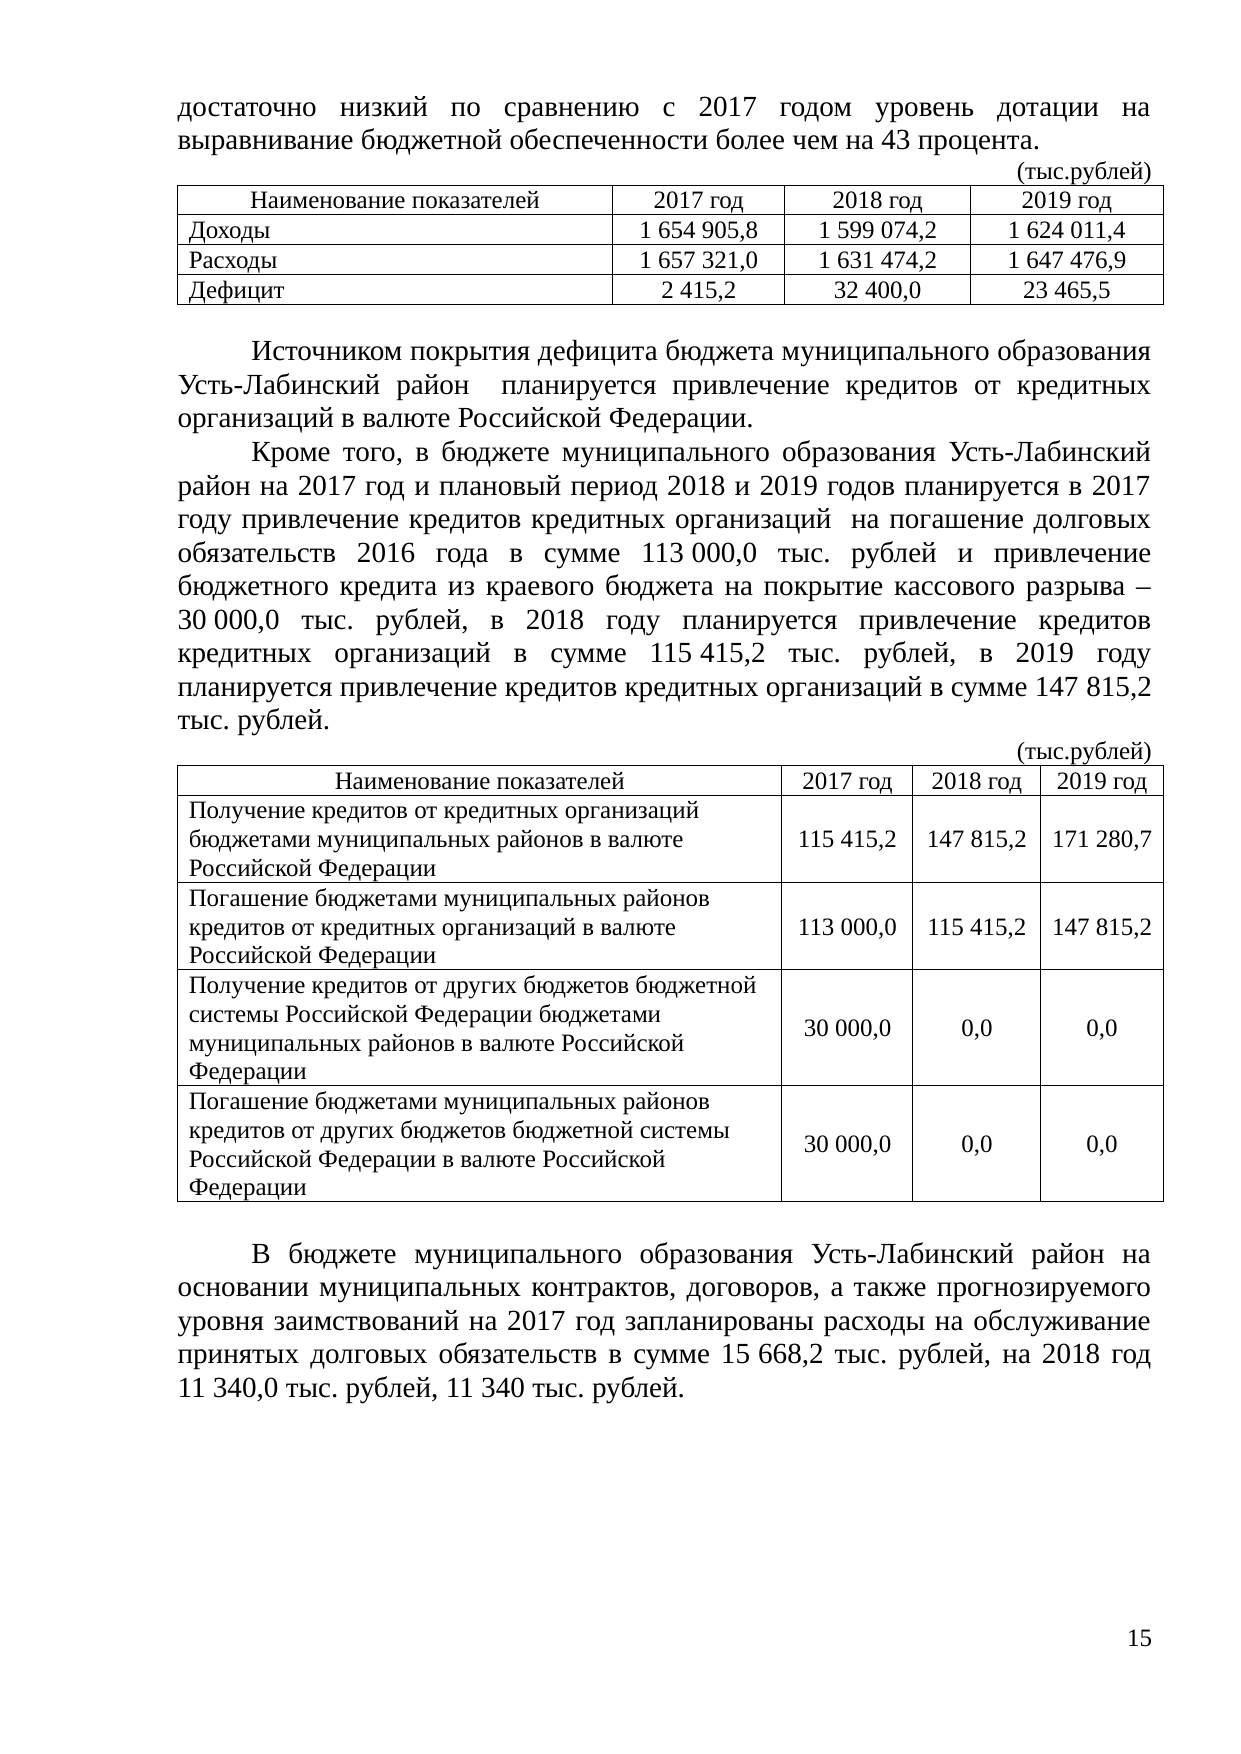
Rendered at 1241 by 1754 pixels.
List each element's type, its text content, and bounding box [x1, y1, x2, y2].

table_cell 32 400,0 [785, 275, 970, 304]
table_cell Доходы [178, 215, 612, 244]
table_header 2017 год [613, 186, 784, 214]
table_cell Получение кредитов от других бюджетов бюджетной системы Российской Федерации бюджетами муниципальных районов в валюте Российской Федерации [178, 970, 781, 1085]
text (тыс.рублей) [177, 736, 1152, 765]
text (тыс.рублей) [177, 156, 1152, 184]
table_cell Расходы [178, 245, 612, 274]
table_header 2019 год [1041, 766, 1163, 794]
text Источником покрытия дефицита бюджета муниципального образования Усть-Лабинский район планируется привлечение кредитов от кредитных организаций в валюте Российской Федерации. [177, 333, 1152, 434]
table_header 2017 год [782, 766, 912, 794]
table_cell 0,0 [913, 970, 1040, 1085]
table_cell 23 465,5 [971, 275, 1163, 304]
table_cell 0,0 [1041, 1086, 1163, 1201]
table_cell 30 000,0 [782, 970, 912, 1085]
text Кроме того, в бюджете муниципального образования Усть-Лабинский район на 2017 год и плановый период 2018 и 2019 годов планируется в 2017 году привлечение кредитов кредитных организаций на погашение долговых обязательств 2016 года в сумме 113 000,0 тыс. рублей и привлечение бюджетного кредита из краевого бюджета на покрытие кассового разрыва – 30 000,0 тыс. рублей, в 2018 году планируется привлечение кредитов кредитных организаций в сумме 115 415,2 тыс. рублей, в 2019 году планируется привлечение кредитов кредитных организаций в сумме 147 815,2 тыс. рублей. [177, 434, 1152, 736]
table_cell Погашение бюджетами муниципальных районов кредитов от кредитных организаций в валюте Российской Федерации [178, 883, 781, 969]
table_cell 115 415,2 [782, 796, 912, 882]
table_header 2019 год [971, 186, 1163, 214]
table_cell 1 657 321,0 [613, 245, 784, 274]
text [177, 89, 1152, 156]
table_cell 0,0 [913, 1086, 1040, 1201]
table_cell 1 647 476,9 [971, 245, 1163, 274]
table_header Наименование показателей [178, 186, 612, 214]
table_header 2018 год [913, 766, 1040, 794]
table_cell 0,0 [1041, 970, 1163, 1085]
table_cell 1 654 905,8 [613, 215, 784, 244]
table_cell 147 815,2 [913, 796, 1040, 882]
table_cell 115 415,2 [913, 883, 1040, 969]
table_header 2018 год [785, 186, 970, 214]
table_cell 171 280,7 [1041, 796, 1163, 882]
table_cell 2 415,2 [613, 275, 784, 304]
table_cell 1 624 011,4 [971, 215, 1163, 244]
table_cell Дефицит [178, 275, 612, 304]
text В бюджете муниципального образования Усть-Лабинский район на основании муниципальных контрактов, договоров, а также прогнозируемого уровня заимствований на 2017 год запланированы расходы на обслуживание принятых долговых обязательств в сумме 15 668,2 тыс. рублей, на 2018 год 11 340,0 тыс. рублей, 11 340 тыс. рублей. [177, 1236, 1152, 1403]
table_cell 1 599 074,2 [785, 215, 970, 244]
table_cell 147 815,2 [1041, 883, 1163, 969]
table_cell 113 000,0 [782, 883, 912, 969]
table_header Наименование показателей [178, 766, 781, 794]
table_cell Погашение бюджетами муниципальных районов кредитов от других бюджетов бюджетной системы Российской Федерации в валюте Российской Федерации [178, 1086, 781, 1201]
table_cell Получение кредитов от кредитных организаций бюджетами муниципальных районов в валюте Российской Федерации [178, 796, 781, 882]
table_cell 30 000,0 [782, 1086, 912, 1201]
table_cell 1 631 474,2 [785, 245, 970, 274]
